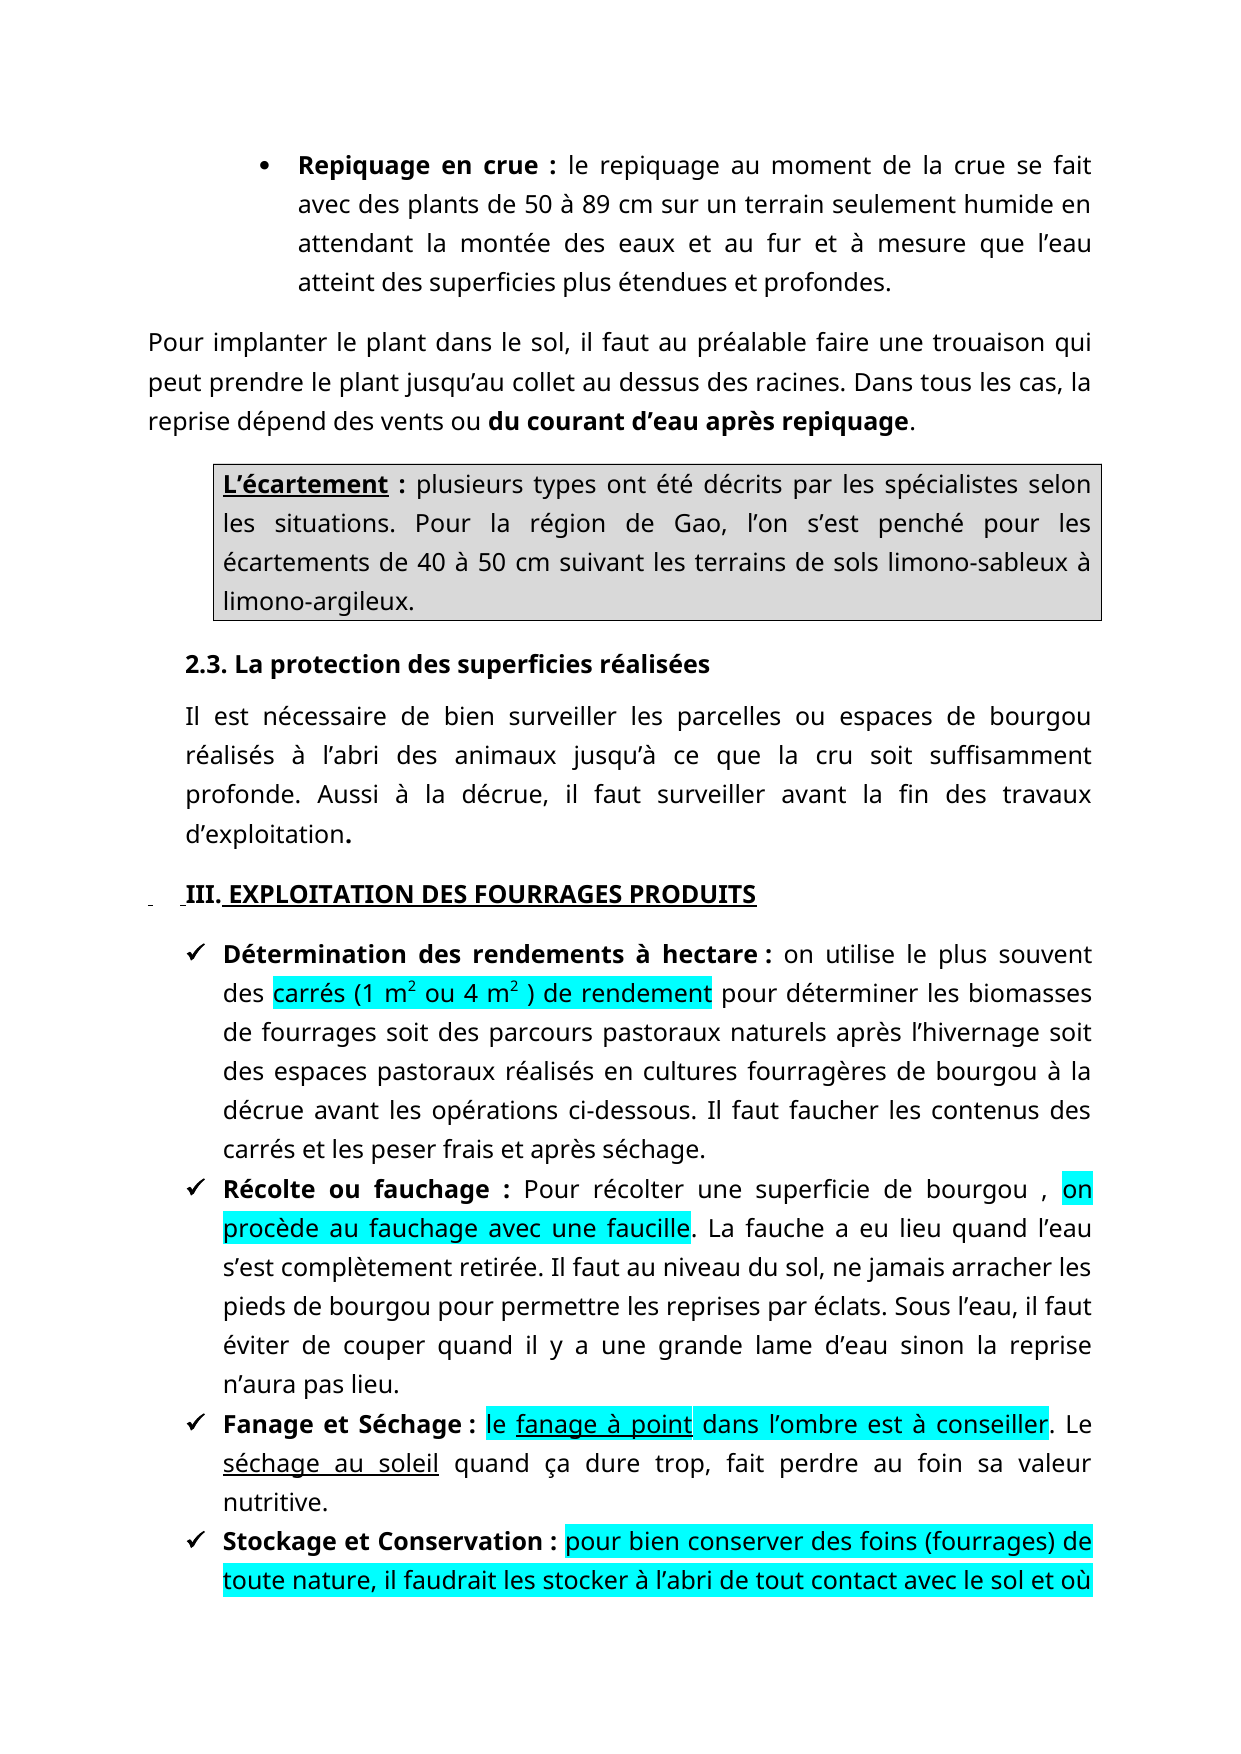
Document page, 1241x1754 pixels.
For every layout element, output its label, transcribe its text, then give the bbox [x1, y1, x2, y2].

list Récolte ou fauchage : Pour récolter une superficie de bourgou , on procède au fauchage avec une faucille. La fauche a eu lieu quand l’eau s’est complètement retirée. Il faut au niveau du sol, ne jamais arracher les pieds de bourgou pour permettre les reprises par éclats. Sous l’eau, il faut éviter de couper quand il y a une grande lame d’eau sinon la reprise n’aura pas lieu. [185, 1171, 1093, 1401]
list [185, 1524, 1093, 1597]
list Détermination des rendements à hectare : on utilise le plus souvent des carrés (1 m2 ou 4 m2 ) de rendement pour déterminer les biomasses de fourrages soit des parcours pastoraux naturels après l’hivernage soit des espaces pastoraux réalisés en cultures fourragères de bourgou à la décrue avant les opérations ci-dessous. Il faut faucher les contenus des carrés et les peser frais et après séchage. [185, 936, 1093, 1166]
list Fanage et Séchage : le fanage à point dans l’ombre est à conseiller. Le séchage au soleil quand ça dure trop, fait perdre au foin sa valeur nutritive. [185, 1406, 1093, 1519]
text III. EXPLOITATION DES FOURRAGES PRODUITS [148, 876, 1093, 910]
text Pour implanter le plant dans le sol, il faut au préalable faire une trouaison qui peut prendre le plant jusqu’au collet au dessus des racines. Dans tous les cas, la reprise dépend des vents ou du courant d’eau après repiquage. [148, 325, 1093, 437]
list Repiquage en crue : le repiquage au moment de la crue se fait avec des plants de 50 à 89 cm sur un terrain seulement humide en attendant la montée des eaux et au fur et à mesure que l’eau atteint des superficies plus étendues et profondes. [260, 148, 1093, 299]
text 2.3. La protection des superficies réalisées [185, 647, 1093, 681]
list L’écartement : plusieurs types ont été décrits par les spécialistes selon les situations. Pour la région de Gao, l’on s’est penché pour les écartements de 40 à 50 cm suivant les terrains de sols limono-sableux à limono-argileux. [214, 465, 1101, 620]
text Il est nécessaire de bien surveiller les parcelles ou espaces de bourgou réalisés à l’abri des animaux jusqu’à ce que la cru soit suffisamment profonde. Aussi à la décrue, il faut surveiller avant la fin des travaux d’exploitation. [185, 699, 1093, 850]
